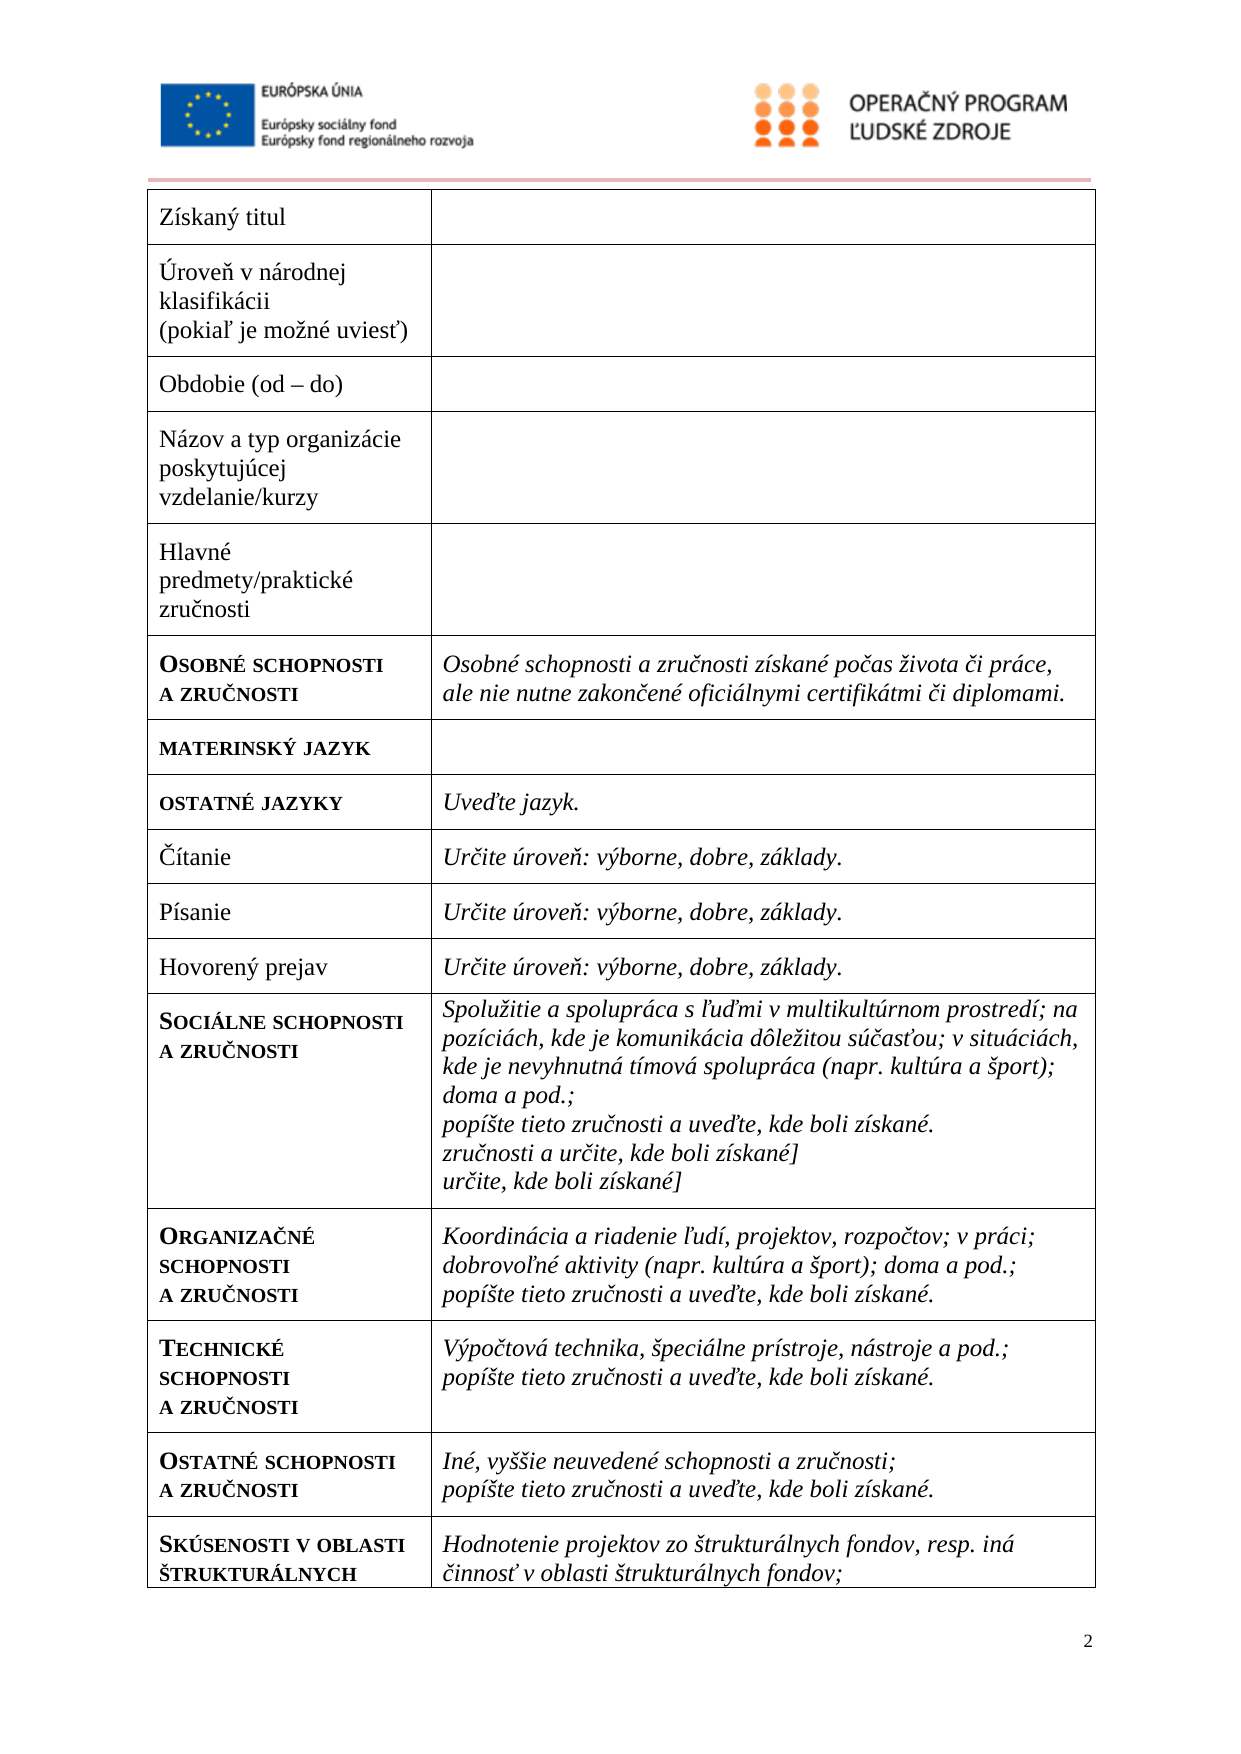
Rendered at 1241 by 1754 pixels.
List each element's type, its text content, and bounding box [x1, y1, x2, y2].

table_cell Spolužitie a spolupráca s ľuďmi v multikultúrnom prostredí; na pozíciách, kde je komunikácia dôležitou súčasťou; v situáciách, kde je nevyhnutná tímová spolupráca (napr. kultúra a šport); doma a pod.; popíšte tieto zručnosti a uveďte, kde boli získané. [Popíšte tieto zručnosti a určite, kde boli získané] [Popíšte tieto zručnosti a určite, kde boli získané] [432, 994, 1095, 1208]
table_cell Obdobie (od – do) [148, 357, 431, 411]
table_cell [432, 720, 1095, 774]
table_cell Čítanie [148, 830, 431, 883]
table_cell ostatné jazyky [148, 775, 431, 828]
table_cell Osobné schopnosti a zručnosti získané počas života či práce, ale nie nutne zakončené oficiálnymi certifikátmi či diplomami. [432, 636, 1095, 719]
table_cell [432, 412, 1095, 523]
table_cell Uveďte jazyk. [432, 775, 1095, 828]
table_cell [432, 357, 1095, 411]
table_cell Sociálne schopnosti a zručnosti [148, 994, 431, 1208]
table_cell Určite úroveň: výborne, dobre, základy. [432, 830, 1095, 883]
table_cell Výpočtová technika, špeciálne prístroje, nástroje a pod.; popíšte tieto zručnosti a uveďte, kde boli získané. [432, 1321, 1095, 1432]
table_cell Iné, vyššie neuvedené schopnosti a zručnosti; popíšte tieto zručnosti a uveďte, kde boli získané. [432, 1433, 1095, 1516]
table_cell Hovorený prejav [148, 939, 431, 993]
table_cell [432, 245, 1095, 356]
table_cell Názov a typ organizácie poskytujúcej vzdelanie/kurzy [148, 412, 431, 523]
table_cell Osobné schopnosti a zručnosti [148, 636, 431, 719]
table_cell Ostatné schopnosti a zručnosti [148, 1433, 431, 1516]
table_cell Technické schopnosti a zručnosti [148, 1321, 431, 1432]
table_cell materinský jazyk [148, 720, 431, 774]
table_cell Určite úroveň: výborne, dobre, základy. [432, 884, 1095, 938]
table_cell Úroveň v národnej klasifikácii (pokiaľ je možné uviesť) [148, 245, 431, 356]
table_cell [432, 190, 1095, 244]
table_cell Organizačné schopnosti a zručnosti [148, 1209, 431, 1320]
table_cell Získaný titul [148, 190, 431, 244]
table_cell Koordinácia a riadenie ľudí, projektov, rozpočtov; v práci; dobrovoľné aktivity (napr. kultúra a šport); doma a pod.; popíšte tieto zručnosti a uveďte, kde boli získané. [432, 1209, 1095, 1320]
table_cell Písanie [148, 884, 431, 938]
table_cell Určite úroveň: výborne, dobre, základy. [432, 939, 1095, 993]
table_cell Hlavné predmety/praktické zručnosti [148, 524, 431, 635]
table_cell Skúsenosti v oblasti štrukturálnych fondov [148, 1517, 431, 1587]
table_cell Hodnotenie projektov zo štrukturálnych fondov, resp. iná činnosť v oblasti štrukturálnych fondov; popíšte tieto zručnosti a uveďte, kde boli získané. [432, 1517, 1095, 1587]
picture [147, 73, 1092, 161]
table_cell [432, 524, 1095, 635]
